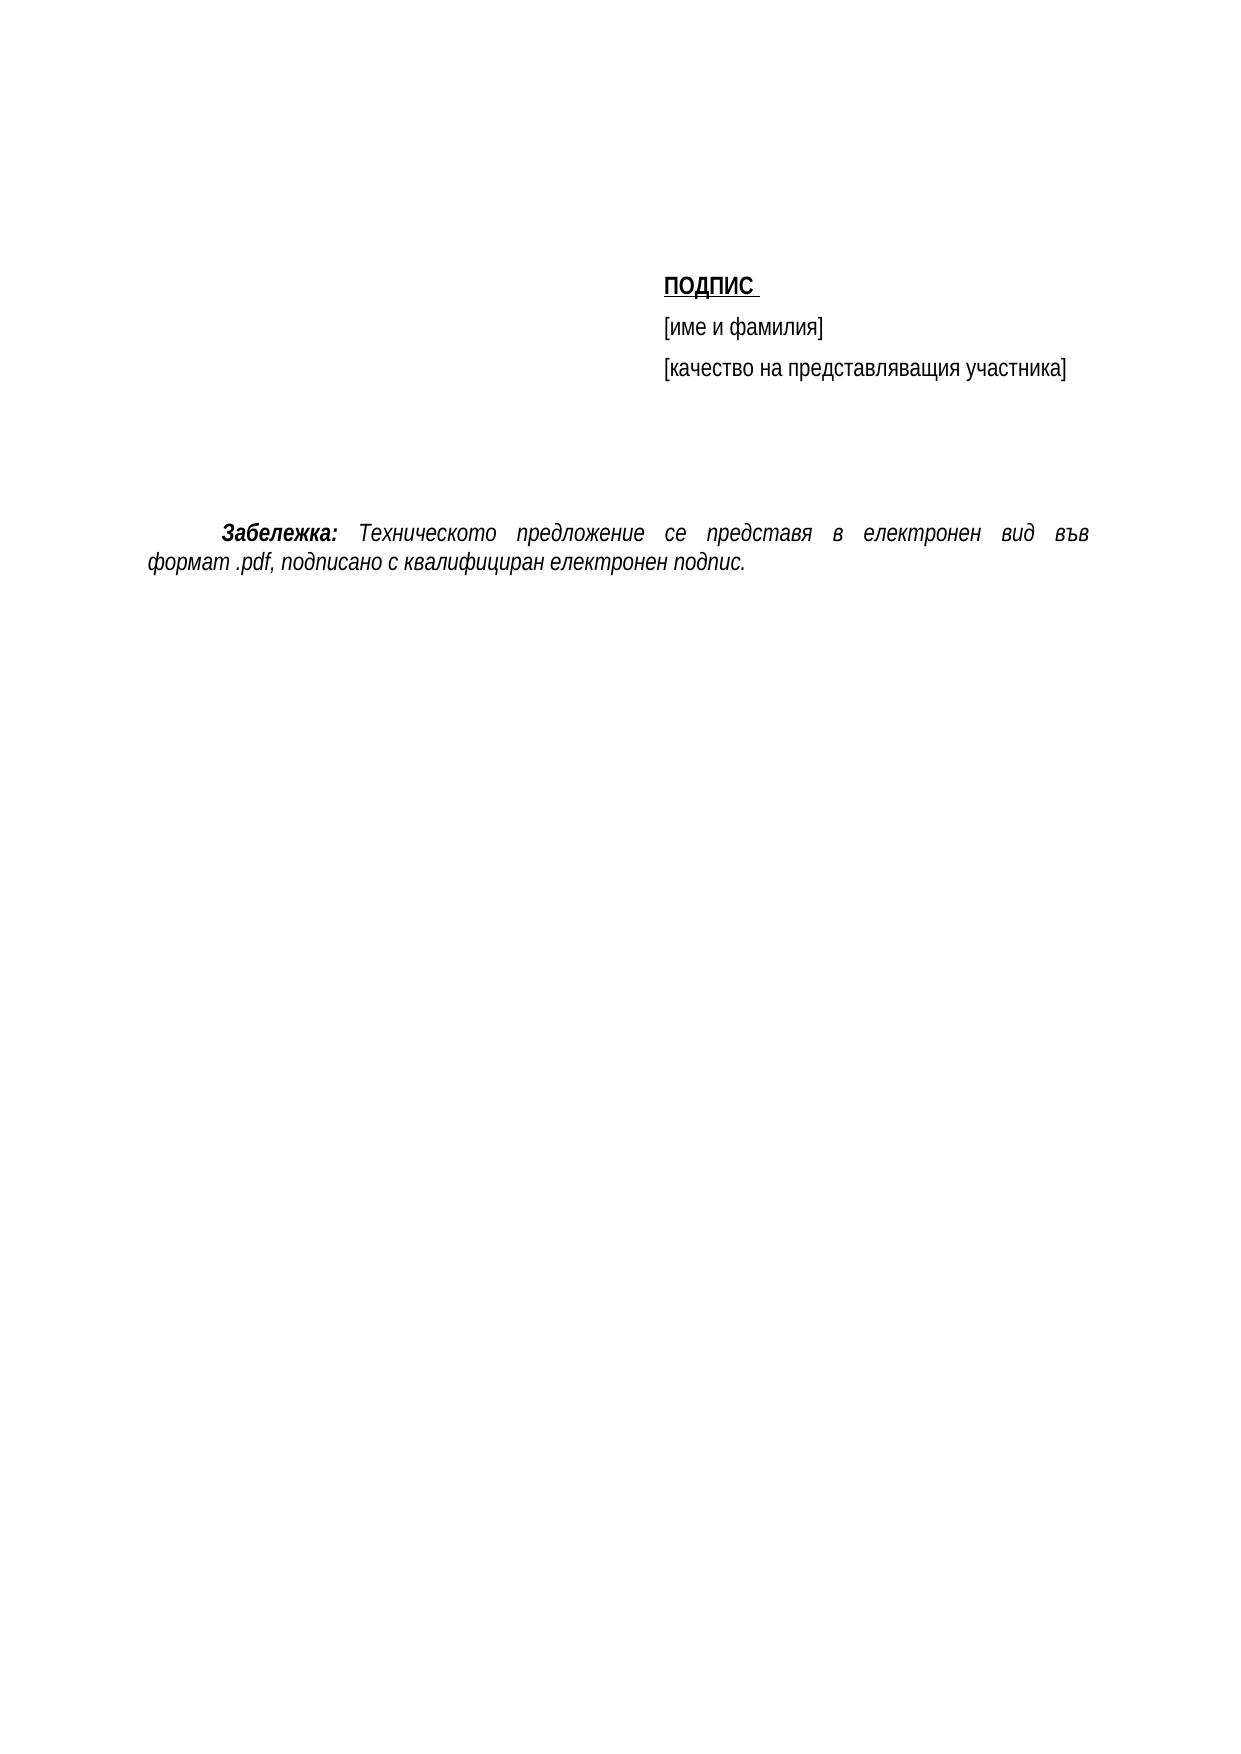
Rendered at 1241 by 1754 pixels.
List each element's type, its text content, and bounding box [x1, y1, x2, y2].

text [качество на представляващия участника] [664, 353, 1093, 382]
text ПОДПИС [590, 271, 1093, 300]
text Забележка: Техническото предложение се представя в електронен вид във формат .pdf, подписано с квалифициран електронен подпис. [148, 518, 1093, 575]
text [име и фамилия] [590, 312, 1093, 341]
